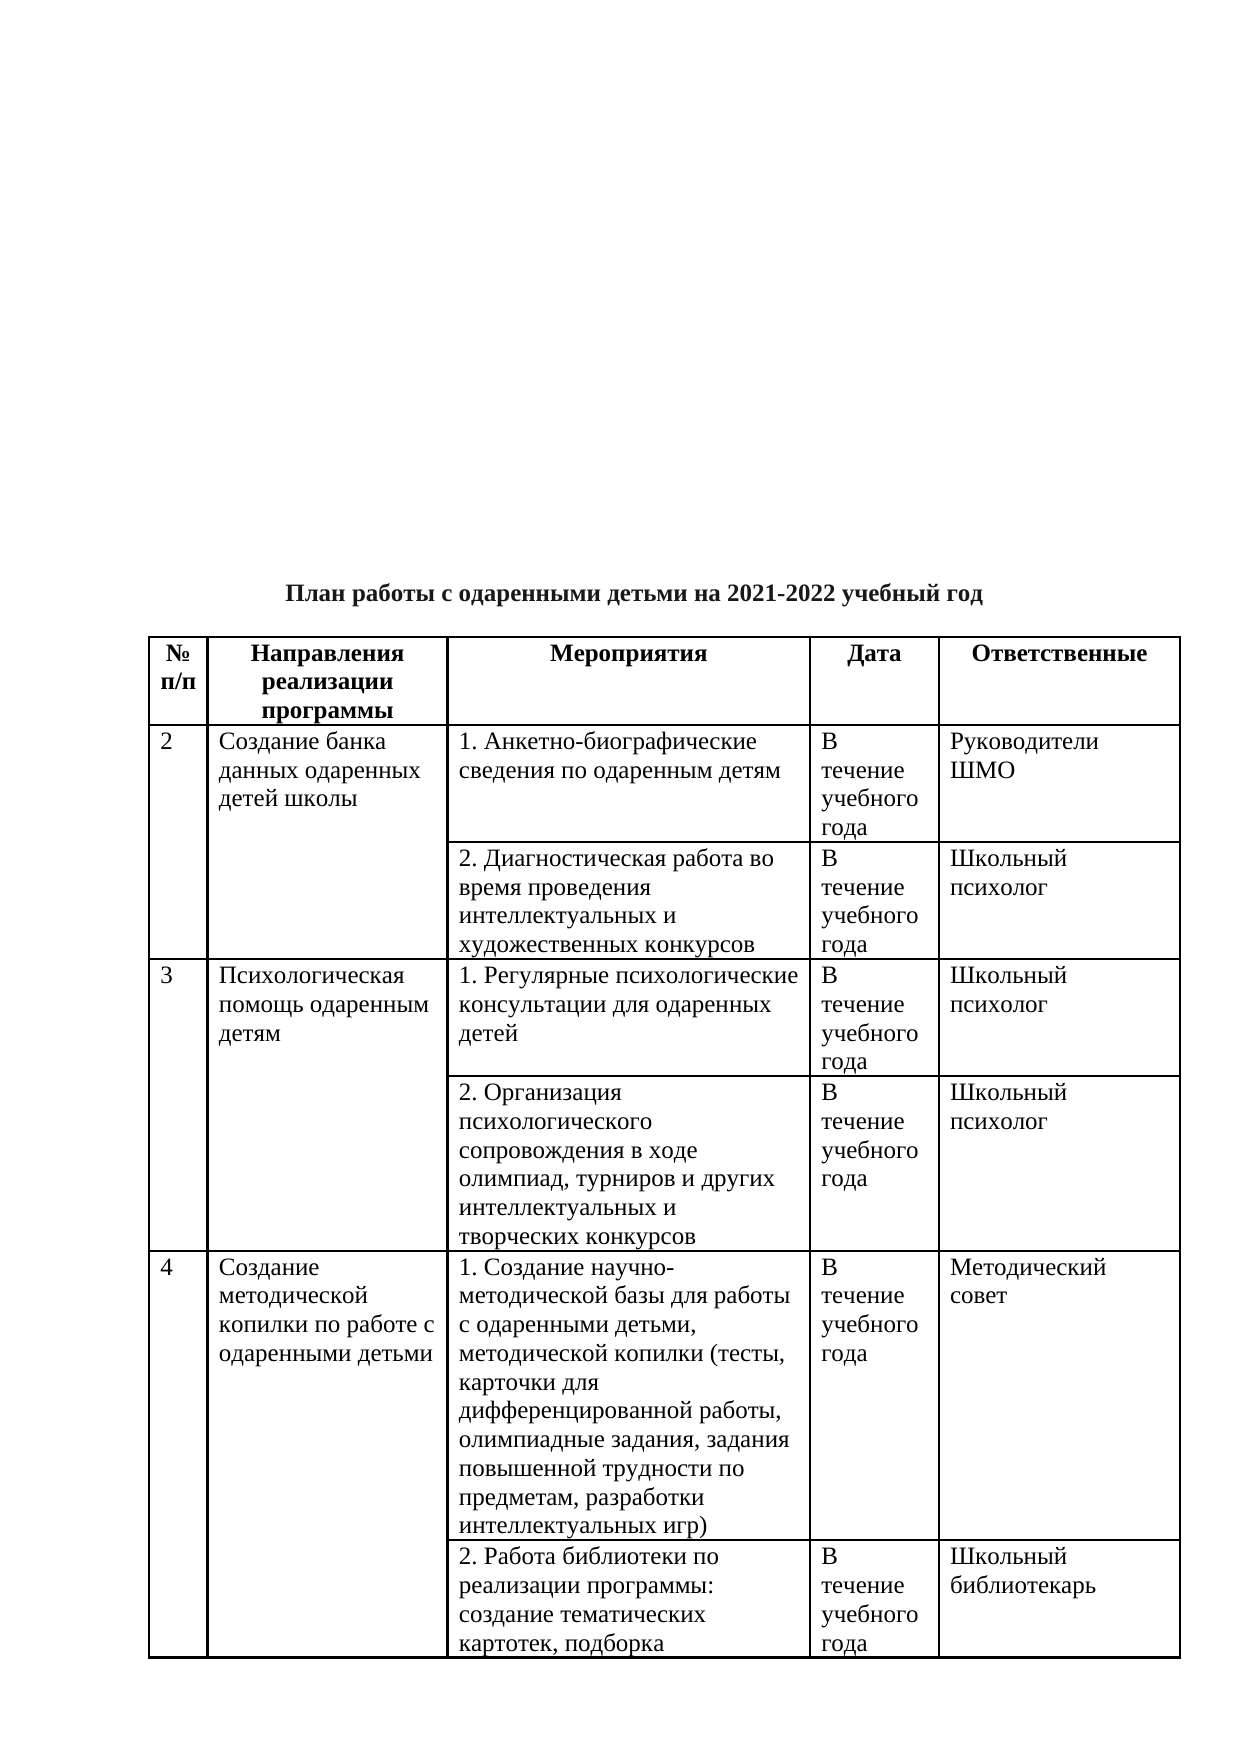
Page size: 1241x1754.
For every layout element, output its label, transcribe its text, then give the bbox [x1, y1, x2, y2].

table_cell 2 [150, 726, 206, 958]
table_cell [940, 1541, 1179, 1656]
table_cell В течение учебного года [811, 843, 938, 958]
table_cell Создание банка данных одаренных детей школы [209, 726, 446, 958]
text План работы с одаренными детьми на 2021-2022 учебный год [285, 578, 1152, 607]
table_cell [811, 1541, 938, 1656]
table_cell 3 [150, 960, 206, 1250]
table_cell Школьный психолог [940, 1077, 1179, 1250]
table_cell Школьный психолог [940, 843, 1179, 958]
table_header № п/п [150, 638, 206, 724]
table_cell 4 [150, 1252, 206, 1656]
table_cell В течение учебного года [811, 726, 938, 841]
table_cell 1. Создание научно-методической базы для работы с одаренными детьми, методической копилки (тесты, карточки для дифференцированной работы, олимпиадные задания, задания повышенной трудности по предметам, разработки интеллектуальных игр) [449, 1252, 809, 1539]
table_header Ответственные [940, 638, 1179, 724]
table_header Мероприятия [449, 638, 809, 724]
table_cell Методический совет [940, 1252, 1179, 1539]
table_cell В течение учебного года [811, 1077, 938, 1250]
table_header Дата [811, 638, 938, 724]
table_cell 1. Анкетно-биографические сведения по одаренным детям [449, 726, 809, 841]
table_cell Руководители ШМО [940, 726, 1179, 841]
table_header Направления реализации программы [209, 638, 446, 724]
table_cell В течение учебного года [811, 960, 938, 1075]
table_cell 1. Регулярные психологические консультации для одаренных детей [449, 960, 809, 1075]
table_cell Психологическая помощь одаренным детям [209, 960, 446, 1250]
table_cell 2. Организация психологического сопровождения в ходе олимпиад, турниров и других интеллектуальных и творческих конкурсов [449, 1077, 809, 1250]
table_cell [449, 1541, 809, 1656]
table_cell Создание методической копилки по работе с одаренными детьми [209, 1252, 446, 1656]
table_cell В течение учебного года [811, 1252, 938, 1539]
table_cell Школьный психолог [940, 960, 1179, 1075]
table_cell 2. Диагностическая работа во время проведения интеллектуальных и художественных конкурсов [449, 843, 809, 958]
